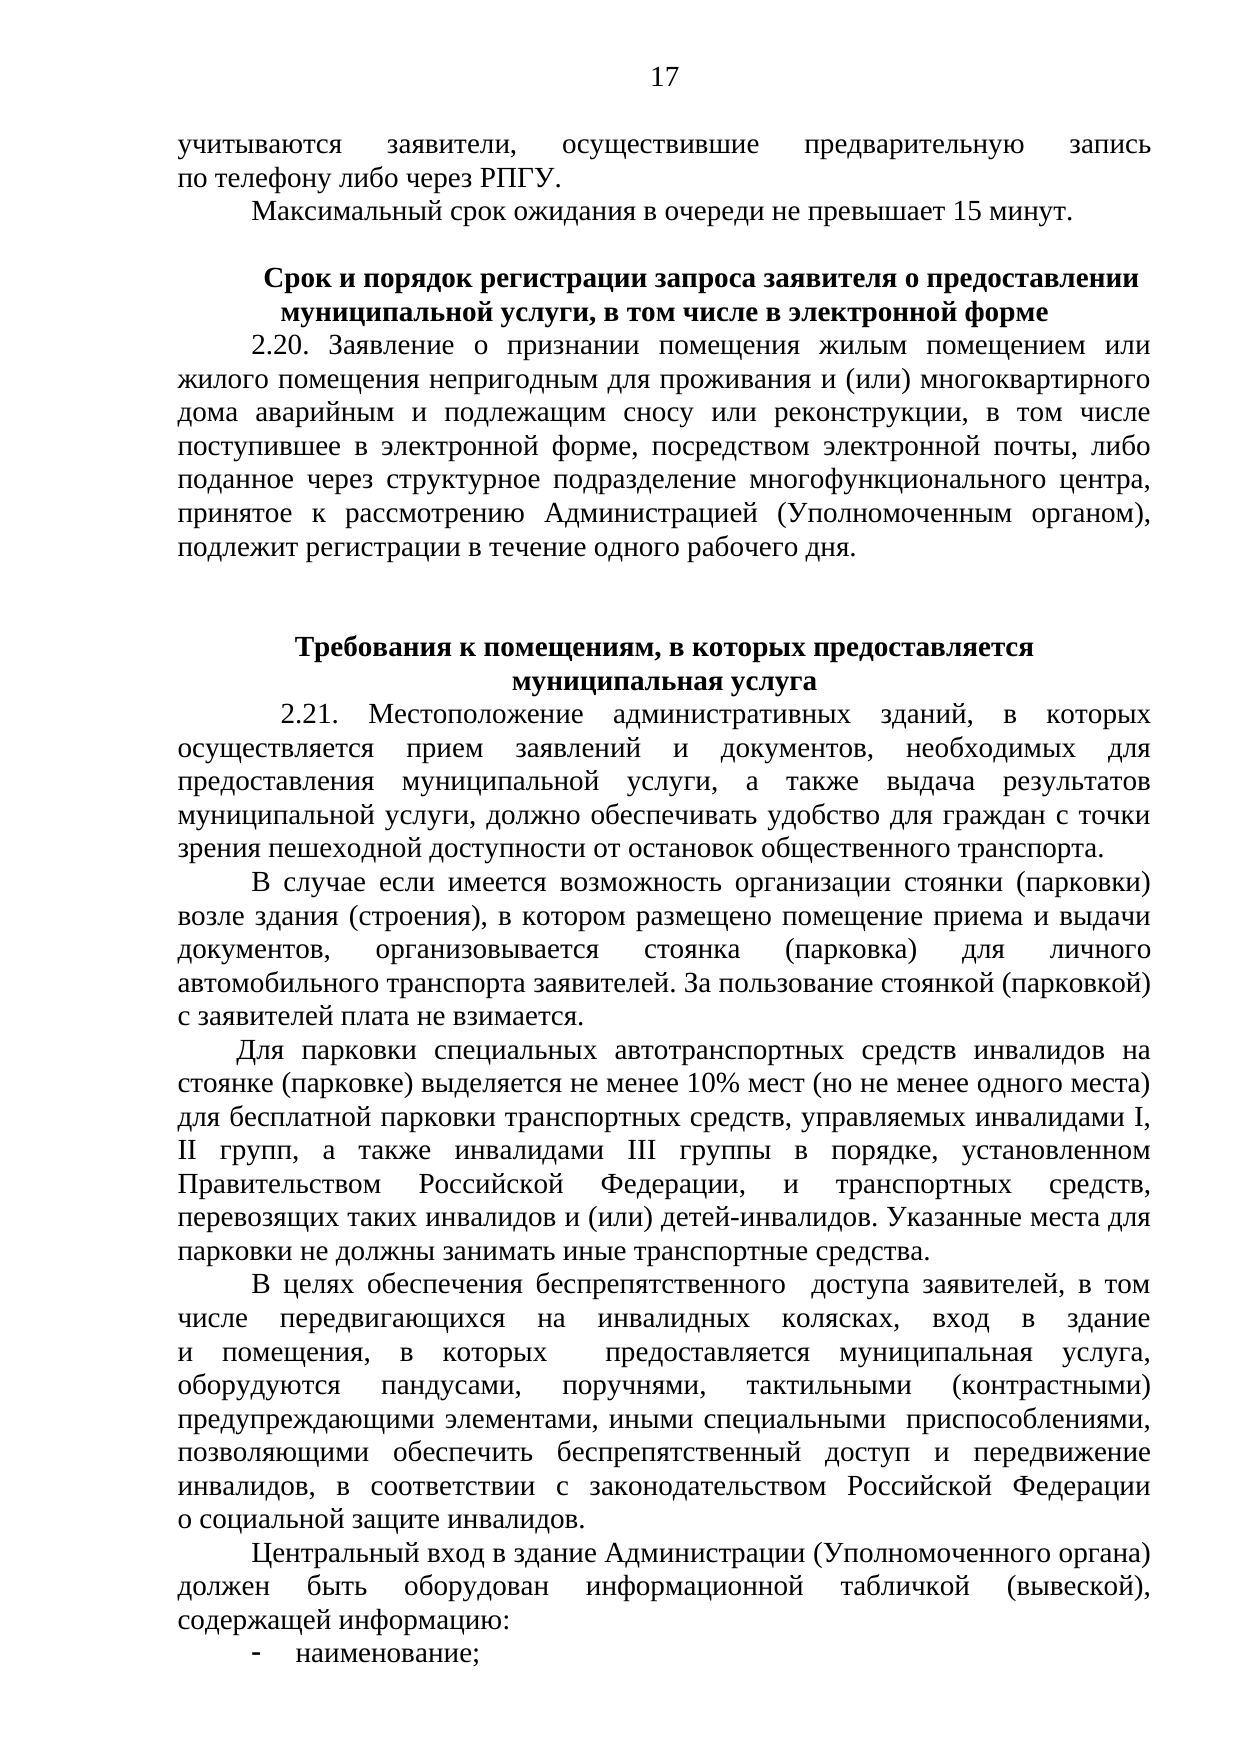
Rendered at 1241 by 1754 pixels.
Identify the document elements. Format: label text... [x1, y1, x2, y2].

text 2.21. Местоположение административных зданий, в которых осуществляется прием заявлений и документов, необходимых для предоставления муниципальной услуги, а также выдача результатов муниципальной услуги, должно обеспечивать удобство для граждан с точки зрения пешеходной доступности от остановок общественного транспорта. [177, 696, 1152, 864]
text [177, 126, 1152, 193]
text Для парковки специальных автотранспортных средств инвалидов на стоянке (парковке) выделяется не менее 10% мест (но не менее одного места) для бесплатной парковки транспортных средств, управляемых инвалидами I, II групп, а также инвалидами III группы в порядке, установленном Правительством Российской Федерации, и транспортных средств, перевозящих таких инвалидов и (или) детей-инвалидов. Указанные места для парковки не должны занимать иные транспортные средства. [177, 1032, 1152, 1267]
text В целях обеспечения беспрепятственного доступа заявителей, в том числе передвигающихся на инвалидных колясках, вход в здание и помещения, в которых предоставляется муниципальная услуга, оборудуются пандусами, поручнями, тактильными (контрастными) предупреждающими элементами, иными специальными приспособлениями, позволяющими обеспечить беспрепятственный доступ и передвижение инвалидов, в соответствии с законодательством Российской Федерации о социальной защите инвалидов. [177, 1267, 1152, 1535]
text муниципальная услуга [177, 663, 1152, 696]
text Максимальный срок ожидания в очереди не превышает 15 минут. [177, 193, 1152, 227]
list наименование; [177, 1636, 1152, 1669]
text 2.20. Заявление о признании помещения жилым помещением или жилого помещения непригодным для проживания и (или) многоквартирного дома аварийным и подлежащим сносу или реконструкции, в том числе поступившее в электронной форме, посредством электронной почты, либо поданное через структурное подразделение многофункционального центра, принятое к рассмотрению Администрацией (Уполномоченным органом), подлежит регистрации в течение одного рабочего дня. [177, 327, 1152, 562]
text В случае если имеется возможность организации стоянки (парковки) возле здания (строения), в котором размещено помещение приема и выдачи документов, организовывается стоянка (парковка) для личного автомобильного транспорта заявителей. За пользование стоянкой (парковкой) с заявителей плата не взимается. [177, 864, 1152, 1032]
text Требования к помещениям, в которых предоставляется [177, 629, 1152, 663]
text Срок и порядок регистрации запроса заявителя о предоставлении муниципальной услуги, в том числе в электронной форме [177, 260, 1152, 327]
text Центральный вход в здание Администрации (Уполномоченного органа) должен быть оборудован информационной табличкой (вывеской), содержащей информацию: [177, 1535, 1152, 1636]
